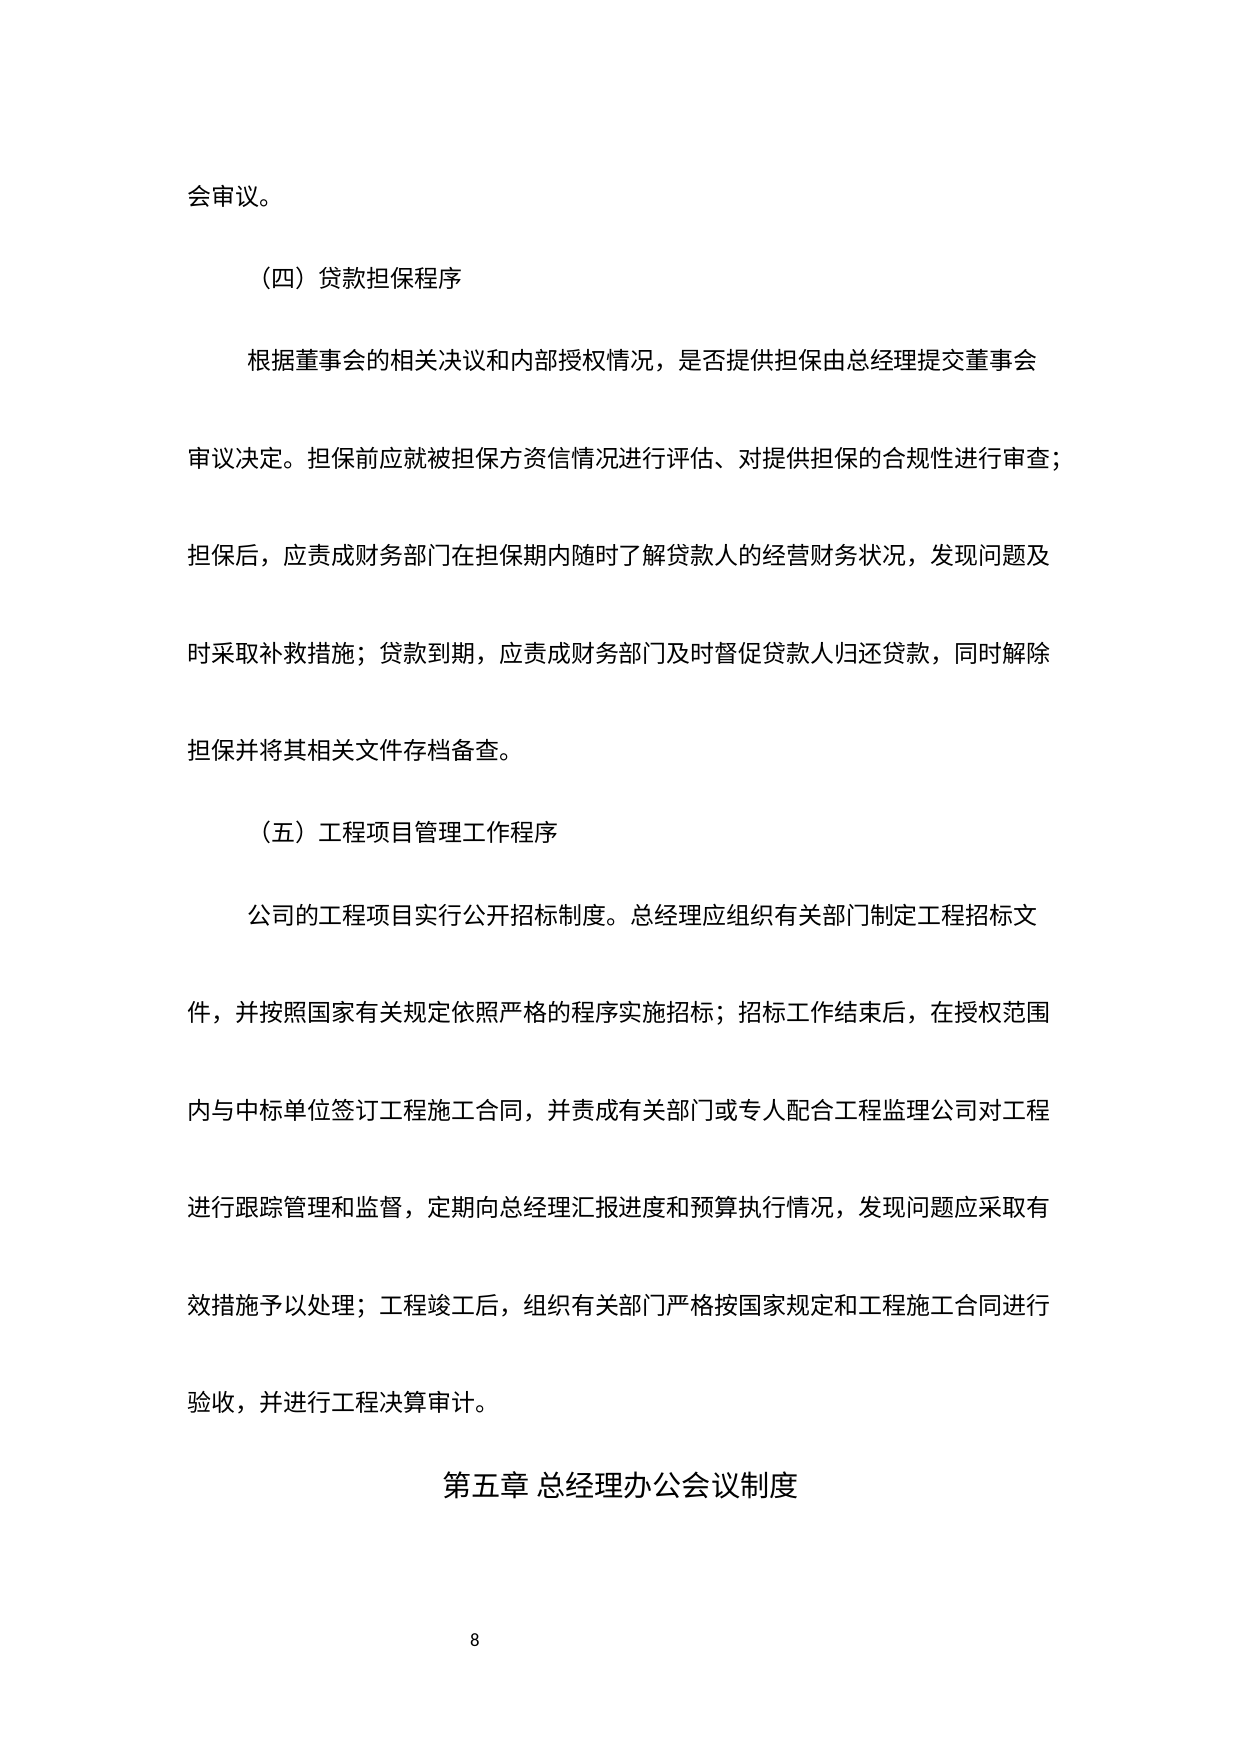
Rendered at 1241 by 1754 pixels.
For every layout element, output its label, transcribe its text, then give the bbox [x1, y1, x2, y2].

text 第五章 总经理办公会议制度 [187, 1451, 1053, 1516]
text 公司的工程项目实行公开招标制度。总经理应组织有关部门制定工程招标文件，并按照国家有关规定依照严格的程序实施招标；招标工作结束后，在授权范围内与中标单位签订工程施工合同，并责成有关部门或专人配合工程监理公司对工程进行跟踪管理和监督，定期向总经理汇报进度和预算执行情况，发现问题应采取有效措施予以处理；工程竣工后，组织有关部门严格按国家规定和工程施工合同进行验收，并进行工程决算审计。 [187, 881, 1053, 1434]
text （五）工程项目管理工作程序 [187, 799, 1053, 864]
text 根据董事会的相关决议和内部授权情况，是否提供担保由总经理提交董事会审议决定。担保前应就被担保方资信情况进行评估、对提供担保的合规性进行审查；担保后，应责成财务部门在担保期内随时了解贷款人的经营财务状况，发现问题及时采取补救措施；贷款到期，应责成财务部门及时督促贷款人归还贷款，同时解除担保并将其相关文件存档备查。 [187, 327, 1053, 782]
text （四）贷款担保程序 [187, 244, 1053, 309]
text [187, 162, 1053, 227]
